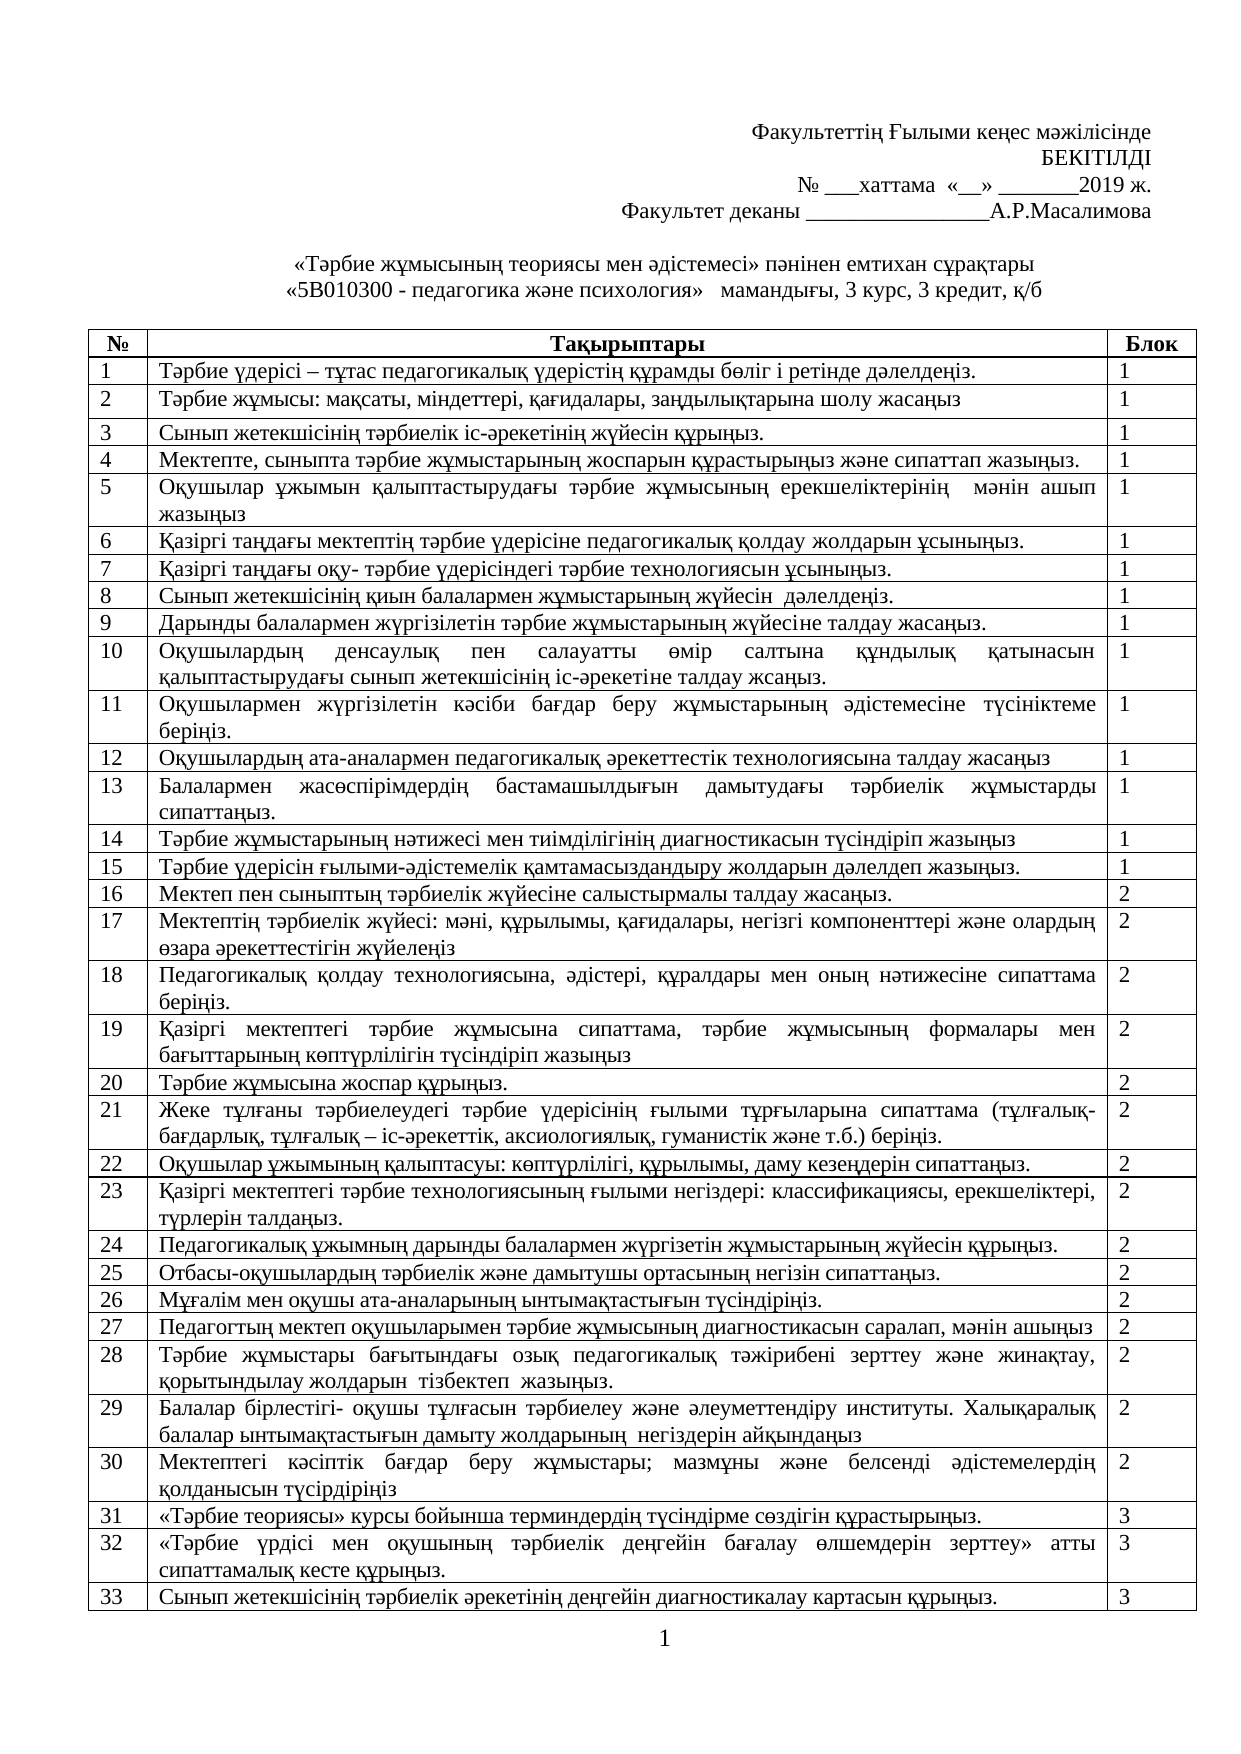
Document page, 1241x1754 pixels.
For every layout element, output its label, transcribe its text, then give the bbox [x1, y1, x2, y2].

table_cell Оқушылар ұжымын қалыптастырудағы тәрбие жұмысының ерекшеліктерінің мәнін ашып жазыңыз [148, 474, 1107, 526]
table_cell 3 [1108, 1583, 1196, 1609]
table_cell 2 [1108, 961, 1196, 1014]
table_cell 1 [1108, 446, 1196, 472]
table_cell Балалармен жасөспірімдердің бастамашылдығын дамытудағы тәрбиелік жұмыстарды сипаттаңыз. [148, 772, 1107, 824]
table_cell Мектепте, сыныпта тәрбие жұмыстарының жоспарын құрастырыңыз және сипаттап жазыңыз. [148, 446, 1107, 472]
table_cell 19 [89, 1015, 147, 1068]
table_cell 10 [89, 637, 147, 689]
table_cell Тәрбие жұмыстарының нәтижесі мен тиімділігінің диагностикасын түсіндіріп жазыңыз [148, 825, 1107, 852]
table_cell 30 [89, 1448, 147, 1501]
table_cell 28 [89, 1341, 147, 1393]
table_cell 1 [1108, 582, 1196, 608]
table_cell 2 [1108, 1231, 1196, 1257]
table_cell 2 [1108, 1313, 1196, 1340]
table_cell Мектептің тәрбиелік жүйесі: мәні, құрылымы, қағидалары, негізгі компоненттері және олардың өзара әрекеттестігін жүйелеңіз [148, 908, 1107, 960]
table_cell 1 [1108, 744, 1196, 771]
table_cell «Тәрбие үрдісі мен оқушының тәрбиелік деңгейін бағалау өлшемдерін зерттеу» атты сипаттамалық кесте құрыңыз. [148, 1529, 1107, 1582]
table_cell 1 [1108, 691, 1196, 743]
table_cell 26 [89, 1286, 147, 1312]
table_cell 2 [1108, 908, 1196, 960]
table_cell 1 [1108, 825, 1196, 852]
table_cell 2 [89, 385, 147, 418]
table_cell 23 [89, 1178, 147, 1230]
table_cell 2 [1108, 1069, 1196, 1095]
table_cell 16 [89, 880, 147, 907]
table_cell Қазіргі таңдағы оқу- тәрбие үдерісіндегі тәрбие технологиясын ұсыныңыз. [148, 555, 1107, 581]
table_cell Сынып жетекшісінің қиын балалармен жұмыстарының жүйесін дәлелдеңіз. [148, 582, 1107, 608]
table_cell 22 [89, 1150, 147, 1176]
table_cell Тәрбие жұмыстары бағытындағы озық педагогикалық тәжірибені зерттеу және жинақтау, қорытындылау жолдарын тізбектеп жазыңыз. [148, 1341, 1107, 1393]
table_cell Оқушылардың денсаулық пен салауатты өмір салтына құндылық қатынасын қалыптастырудағы сынып жетекшісінің іс-әрекетіне талдау жсаңыз. [148, 637, 1107, 689]
table_cell Тәрбие жұмысына жоспар құрыңыз. [148, 1069, 1107, 1095]
table_cell 1 [1108, 527, 1196, 553]
table_cell 1 [89, 358, 147, 384]
table_cell 4 [89, 446, 147, 472]
table_cell 5 [89, 474, 147, 526]
table_cell 2 [1108, 1259, 1196, 1285]
table_cell 13 [89, 772, 147, 824]
table_cell 1 [1108, 358, 1196, 384]
table_cell 29 [89, 1395, 147, 1447]
table_cell 6 [89, 527, 147, 553]
table_cell 7 [89, 555, 147, 581]
table_cell «Тәрбие теориясы» курсы бойынша терминдердің түсіндірме сөздігін құрастырыңыз. [148, 1502, 1107, 1528]
table_cell 1 [1108, 555, 1196, 581]
table_cell Мектеп пен сыныптың тәрбиелік жүйесіне салыстырмалы талдау жасаңыз. [148, 880, 1107, 907]
table_cell 1 [1108, 419, 1196, 445]
table_cell Дарынды балалармен жүргізілетін тәрбие жұмыстарының жүйесіне талдау жасаңыз. [148, 609, 1107, 636]
table_cell 14 [89, 825, 147, 852]
table_cell 31 [89, 1502, 147, 1528]
table_cell 2 [1108, 880, 1196, 907]
table_cell Педагогтың мектеп оқушыларымен тәрбие жұмысының диагностикасын саралап, мәнін ашыңыз [148, 1313, 1107, 1340]
text Факультет деканы ________________А.Р.Масалимова [177, 197, 1152, 223]
table_cell Жеке тұлғаны тәрбиелеудегі тәрбие үдерісінің ғылыми тұрғыларына сипаттама (тұлғалық-бағдарлық, тұлғалық – іс-әрекеттік, аксиологиялық, гуманистік және т.б.) беріңіз. [148, 1096, 1107, 1149]
table_cell Оқушылардың ата-аналармен педагогикалық әрекеттестік технологиясына талдау жасаңыз [148, 744, 1107, 771]
table_cell 17 [89, 908, 147, 960]
table_cell 11 [89, 691, 147, 743]
table_cell 1 [1108, 609, 1196, 636]
text Факультеттің Ғылыми кеңес мәжілісінде [177, 118, 1152, 144]
table_cell 20 [89, 1069, 147, 1095]
table_cell 18 [89, 961, 147, 1014]
table_cell 1 [1108, 637, 1196, 689]
table_cell Оқушылар ұжымының қалыптасуы: көптүрлілігі, құрылымы, даму кезеңдерін сипаттаңыз. [148, 1150, 1107, 1176]
table_cell 24 [89, 1231, 147, 1257]
table_cell Мұғалім мен оқушы ата-аналарының ынтымақтастығын түсіндіріңіз. [148, 1286, 1107, 1312]
table_cell 1 [1108, 385, 1196, 418]
table_cell 21 [89, 1096, 147, 1149]
table_cell 2 [1108, 1341, 1196, 1393]
table_cell Сынып жетекшісінің тәрбиелік әрeкетінің деңгейін диагностикалау картасын құрыңыз. [148, 1583, 1107, 1609]
table_cell 15 [89, 853, 147, 879]
table_cell Педагогикалық ұжымның дарынды балалармен жүргізетін жұмыстарының жүйесін құрыңыз. [148, 1231, 1107, 1257]
table_cell 32 [89, 1529, 147, 1582]
table_cell Педагогикалық қолдау технологиясына, әдістері, құралдары мен оның нәтижесіне сипаттама беріңіз. [148, 961, 1107, 1014]
table_cell 27 [89, 1313, 147, 1340]
table_cell 1 [1108, 772, 1196, 824]
text БЕКІТІЛДІ [177, 144, 1152, 171]
table_cell 2 [1108, 1395, 1196, 1447]
table_cell 1 [1108, 853, 1196, 879]
text № ___хаттама «__» _______2019 ж. [177, 171, 1152, 197]
table_cell Оқушылармен жүргізілетін кәсіби бағдар беру жұмыстарының әдістемесіне түсініктеме беріңіз. [148, 691, 1107, 743]
table_cell Тәрбие үдерісі – тұтас педагогикалық үдерістің құрамды бөліг і ретінде дәлелдеңіз. [148, 358, 1107, 384]
table_cell 9 [89, 609, 147, 636]
table_cell 2 [1108, 1448, 1196, 1501]
table_cell 33 [89, 1583, 147, 1609]
table_cell Мектептегі кәсіптік бағдар беру жұмыстары; мазмұны және белсенді әдістемелердің қолданысын түсірдіріңіз [148, 1448, 1107, 1501]
table_cell 2 [1108, 1150, 1196, 1176]
table_cell 2 [1108, 1015, 1196, 1068]
table_cell Тәрбие жұмысы: мақсаты, міндеттері, қағидалары, заңдылықтарына шолу жасаңыз [148, 385, 1107, 418]
table_header Тақырыптары [148, 330, 1107, 356]
table_header Блок [1108, 330, 1196, 356]
table_cell 3 [89, 419, 147, 445]
table_cell Балалар бірлестігі- оқушы тұлғасын тәрбиелеу және әлеуметтендіру институты. Халықаралық балалар ынтымақтастығын дамыту жолдарының негіздерін айқындаңыз [148, 1395, 1107, 1447]
table_cell Қазіргі мектептегі тәрбие жұмысына сипаттама, тәрбие жұмысының формалары мен бағыттарының көптүрлілігін түсіндіріп жазыңыз [148, 1015, 1107, 1068]
text «5В010300 - педагогика және психология» мамандығы, 3 курс, 3 кредит, қ/б [177, 276, 1152, 303]
table_cell Тәрбие үдерісін ғылыми-әдістемелік қамтамасыздандыру жолдарын дәлелдеп жазыңыз. [148, 853, 1107, 879]
table_cell Отбасы-оқушылардың тәрбиелік және дамытушы ортасының негізін сипаттаңыз. [148, 1259, 1107, 1285]
text «Тәрбие жұмысының теориясы мен әдістемесі» пәнінен емтихан сұрақтары [177, 250, 1152, 276]
table_cell 2 [1108, 1096, 1196, 1149]
table_cell Қазіргі таңдағы мектептің тәрбие үдерісіне педагогикалық қолдау жолдарын ұсыныңыз. [148, 527, 1107, 553]
table_cell 25 [89, 1259, 147, 1285]
table_cell Сынып жетекшісінің тәрбиелік іс-әрекетінің жүйесін құрыңыз. [148, 419, 1107, 445]
table_cell 1 [1108, 474, 1196, 526]
table_cell 3 [1108, 1502, 1196, 1528]
table_cell 12 [89, 744, 147, 771]
table_cell 8 [89, 582, 147, 608]
table_header № [89, 330, 147, 356]
table_cell 2 [1108, 1178, 1196, 1230]
table_cell Қазіргі мектептегі тәрбие технологиясының ғылыми негіздері: классификациясы, ерекшеліктері, түрлерін талдаңыз. [148, 1178, 1107, 1230]
table_cell 3 [1108, 1529, 1196, 1582]
table_cell 2 [1108, 1286, 1196, 1312]
